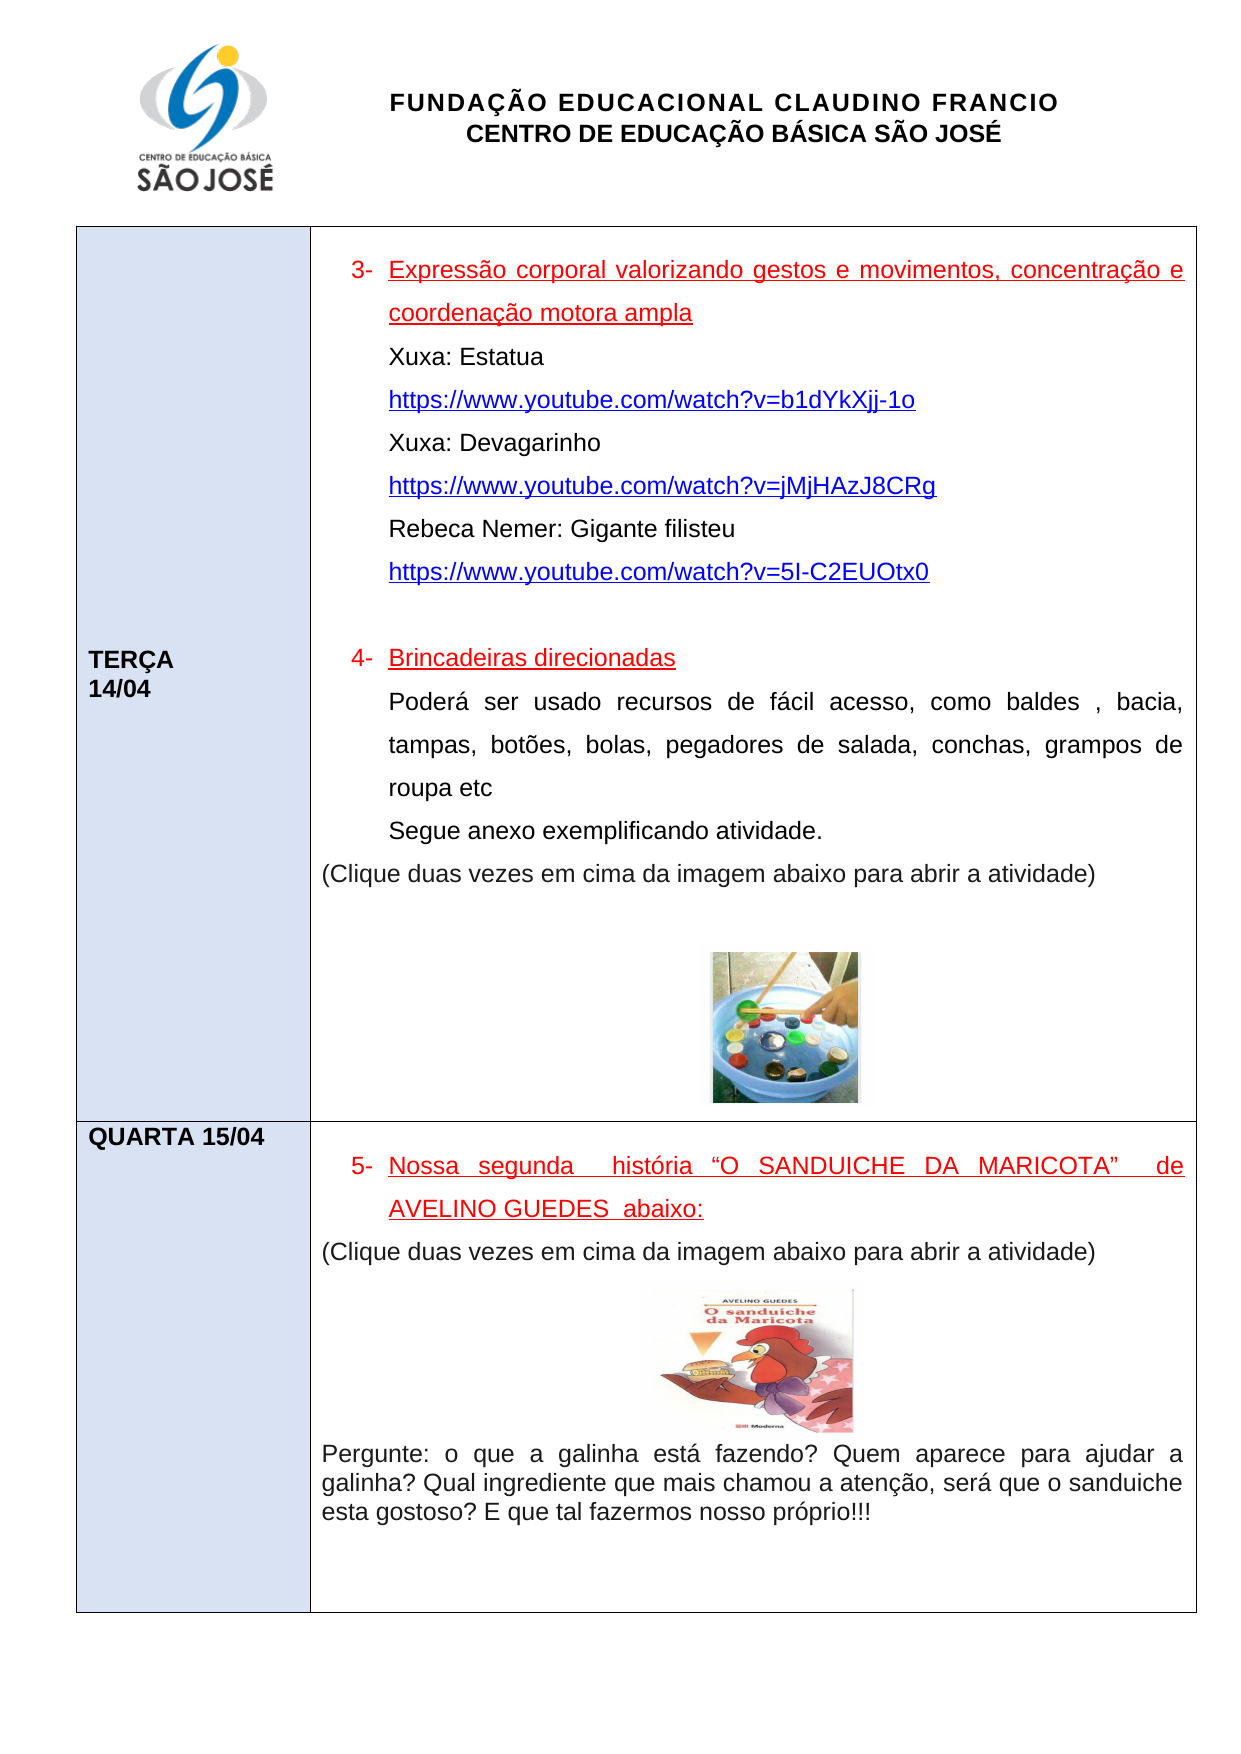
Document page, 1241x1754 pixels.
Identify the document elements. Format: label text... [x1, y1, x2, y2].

table_cell TERÇA 14/04 [77, 227, 310, 1121]
table_cell Expressão corporal valorizando gestos e movimentos, concentração e coordenação motora ampla Xuxa: Estatua https://www.youtube.com/watch?v=b1dYkXjj-1o Xuxa: Devagarinho https://www.youtube.com/watch?v=jMjHAzJ8CRg Rebeca Nemer: Gigante filisteu https://www.youtube.com/watch?v=5I-C2EUOtx0 Brincadeiras direcionadas Poderá ser usado recursos de fácil acesso, como baldes , bacia, tampas, botões, bolas, pegadores de salada, conchas, grampos de roupa etc Segue anexo exemplificando atividade. (Clique duas vezes em cima da imagem abaixo para abrir a atividade) [311, 227, 1196, 1121]
table_cell QUARTA 15/04 [77, 1122, 310, 1612]
picture [137, 43, 274, 192]
